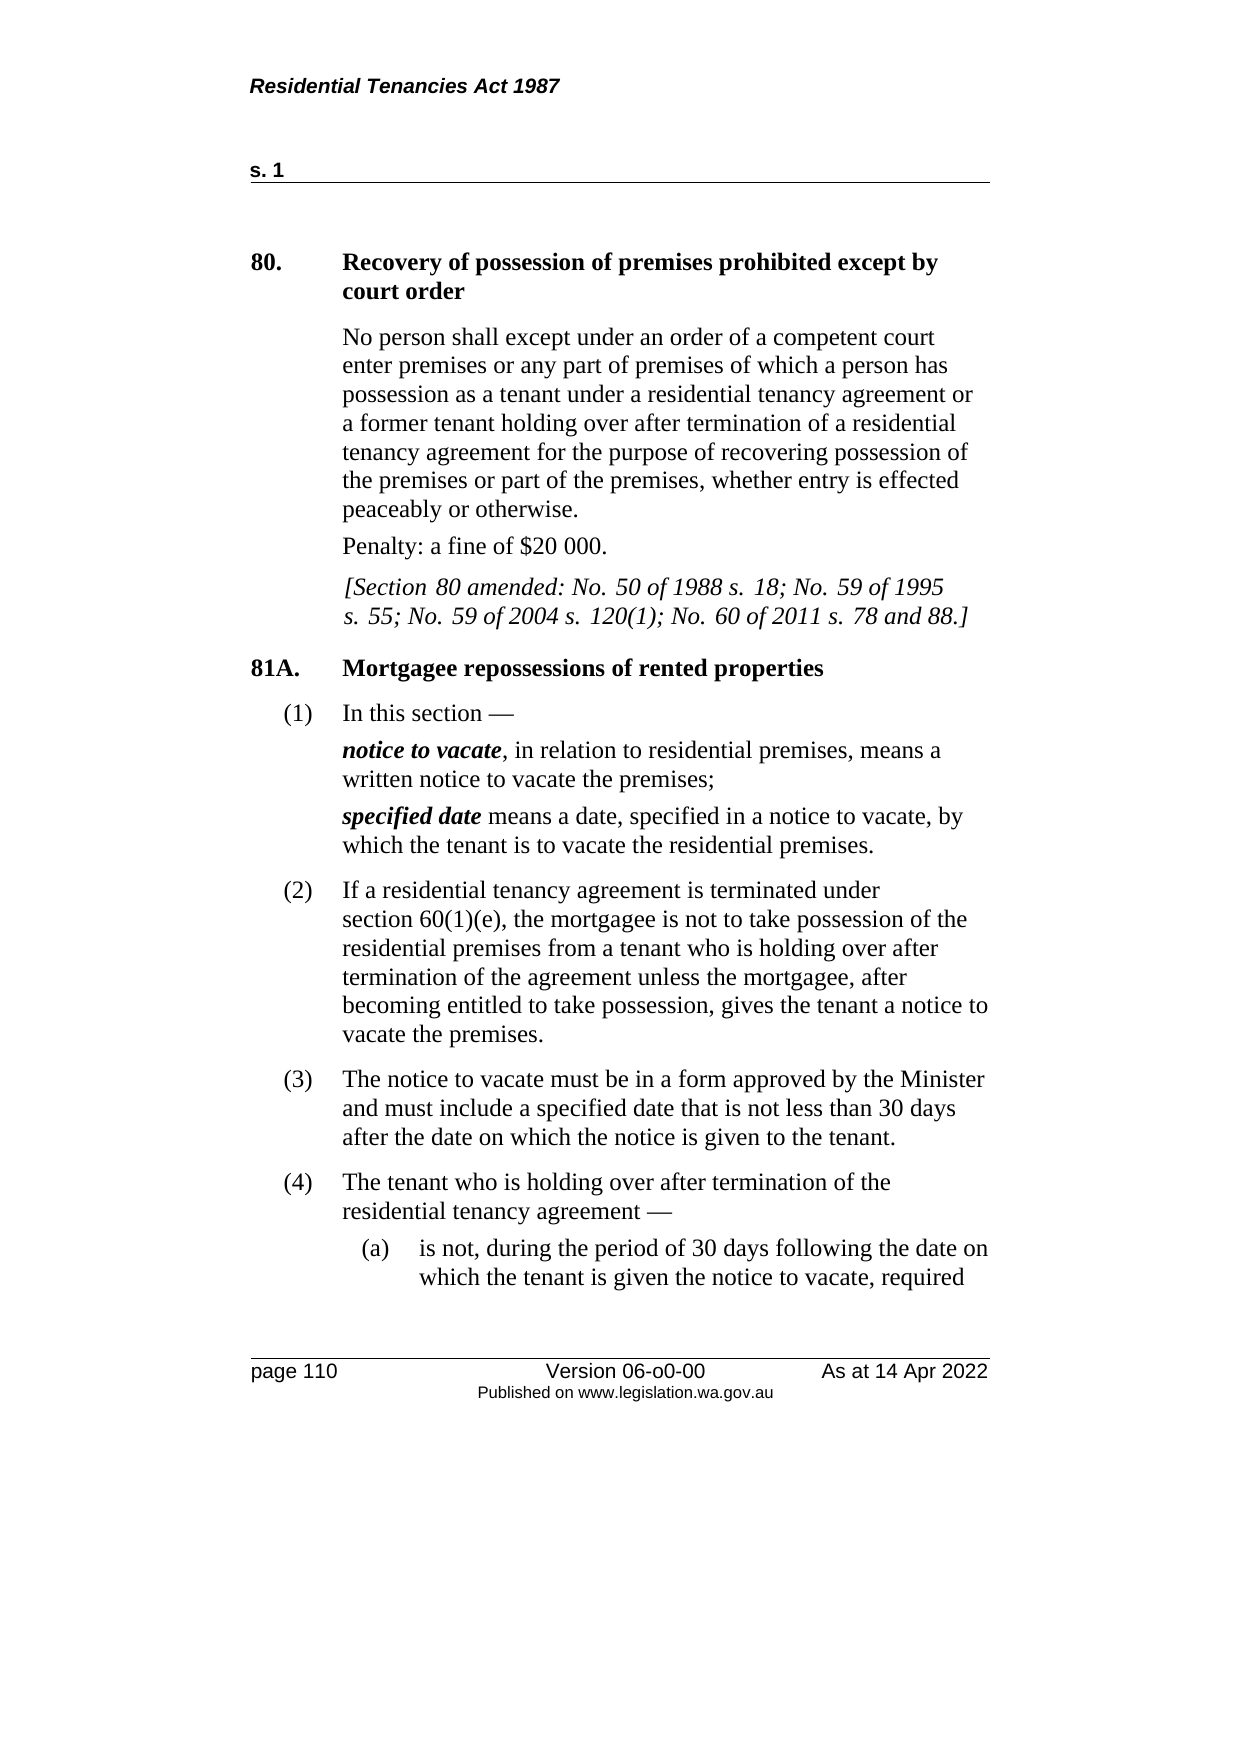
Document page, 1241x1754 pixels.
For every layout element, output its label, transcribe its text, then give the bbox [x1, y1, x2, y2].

text (3) The notice to vacate must be in a form approved by the Minister and must include a specified date that is not less than 30 days after the date on which the notice is given to the tenant. [251, 1064, 990, 1151]
text (4) The tenant who is holding over after termination of the residential tenancy agreement — [251, 1167, 990, 1225]
text specified date means a date, specified in a notice to vacate, by which the tenant is to vacate the residential premises. [251, 801, 990, 859]
text No person shall except under an order of a competent court enter premises or any part of premises of which a person has possession as a tenant under a residential tenancy agreement or a former tenant holding over after termination of a residential tenancy agreement for the purpose of recovering possession of the premises or part of the premises, whether entry is effected peaceably or otherwise. [251, 322, 990, 523]
text notice to vacate, in relation to residential premises, means a written notice to vacate the premises; [251, 735, 990, 793]
text (2) If a residential tenancy agreement is terminated under section 60(1)(e), the mortgagee is not to take possession of the residential premises from a tenant who is holding over after termination of the agreement unless the mortgagee, after becoming entitled to take possession, gives the tenant a notice to vacate the premises. [251, 875, 990, 1048]
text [251, 1233, 990, 1291]
text [Section 80 amended: No. 50 of 1988 s. 18; No. 59 of 1995 s. 55; No. 59 of 2004 s. 120(1); No. 60 of 2011 s. 78 and 88.] [251, 572, 990, 630]
subtitle 81A. Mortgagee repossessions of rented properties [251, 653, 990, 682]
text Penalty: a fine of $20 000. [251, 531, 990, 560]
text (1) In this section — [251, 698, 990, 727]
subtitle 80. Recovery of possession of premises prohibited except by court order [251, 247, 990, 305]
